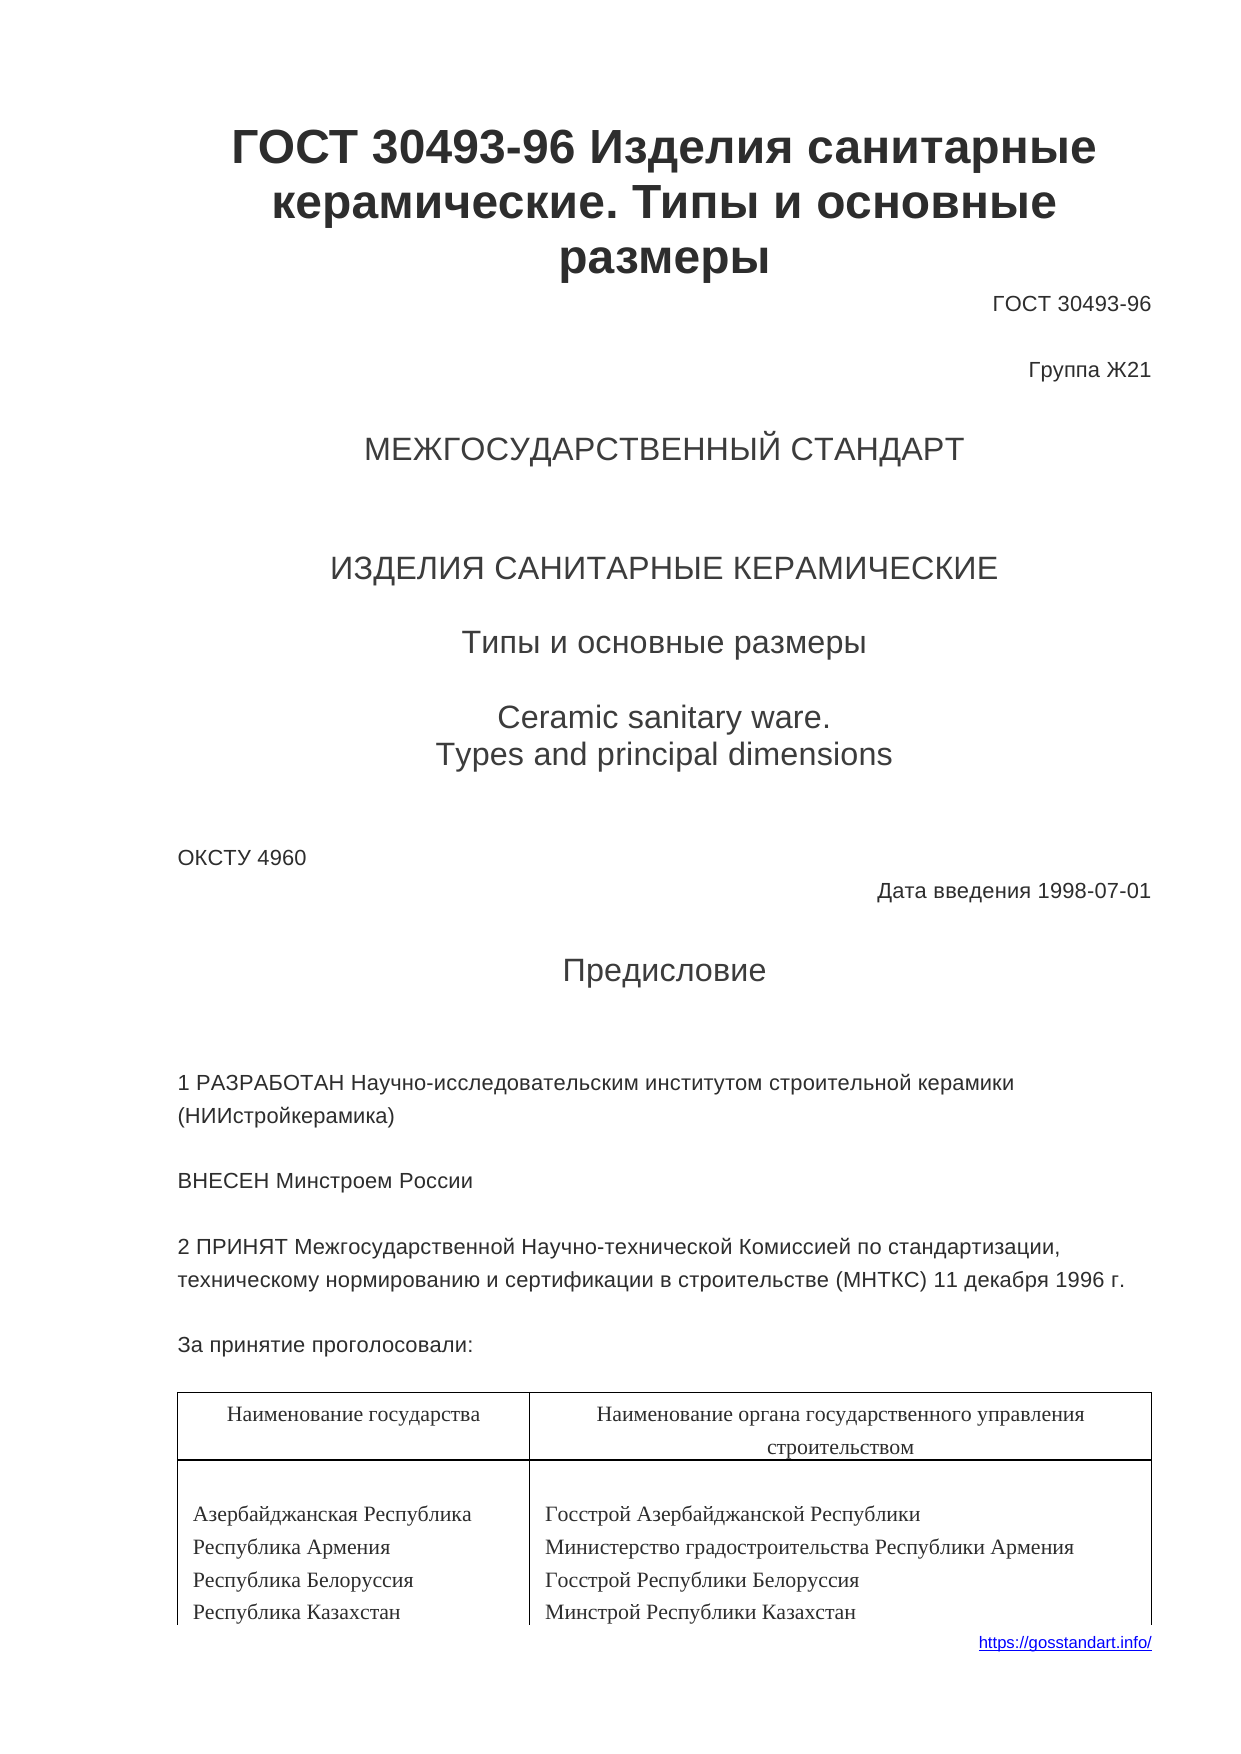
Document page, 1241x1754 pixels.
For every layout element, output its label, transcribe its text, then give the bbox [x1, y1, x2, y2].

table_cell Республика Казахстан [178, 1592, 529, 1624]
table_cell Азербайджанская Республика [178, 1461, 529, 1526]
text ГОСТ 30493-96 Группа Ж21 [177, 283, 1152, 415]
text Ceramic sanitary ware. Types and principal dimensions [177, 661, 1152, 772]
text Типы и основные размеры [177, 586, 1152, 661]
text 1 РАЗРАБОТАН Научно-исследовательским институтом строительной керамики (НИИстройкерамика) ВНЕСЕН Минстроем России [177, 1062, 1152, 1226]
table_cell Госстрой Республики Белоруссия [530, 1559, 1151, 1592]
text МЕЖГОСУДАРСТВЕННЫЙ СТАНДАРТ [177, 430, 1152, 467]
text Дата введения 1998-07-01 [177, 870, 1152, 936]
text Предисловие [177, 952, 1152, 989]
text ИЗДЕЛИЯ САНИТАРНЫЕ КЕРАМИЧЕСКИЕ [177, 475, 1152, 586]
table_cell Республика Армения [178, 1526, 529, 1559]
table_cell Министерство градостроительства Республики Армения [530, 1526, 1151, 1559]
table_cell Республика Белоруссия [178, 1559, 529, 1592]
table_cell Наименование органа государственного управления строительством [530, 1393, 1151, 1459]
text 2 ПРИНЯТ Межгосударственной Научно-технической Комиссией по стандартизации, техническому нормированию и сертификации в строительстве (МНТКС) 11 декабря 1996 г. За принятие проголосовали: [177, 1226, 1152, 1390]
table_cell Госстрой Азербайджанской Республики [530, 1461, 1151, 1526]
subtitle ГОСТ 30493-96 Изделия санитарные керамические. Типы и основные размеры [177, 118, 1152, 283]
table_cell Наименование государства [178, 1393, 529, 1459]
table_cell Минстрой Республики Казахстан [530, 1592, 1151, 1624]
text ОКСТУ 4960 [177, 772, 1152, 870]
